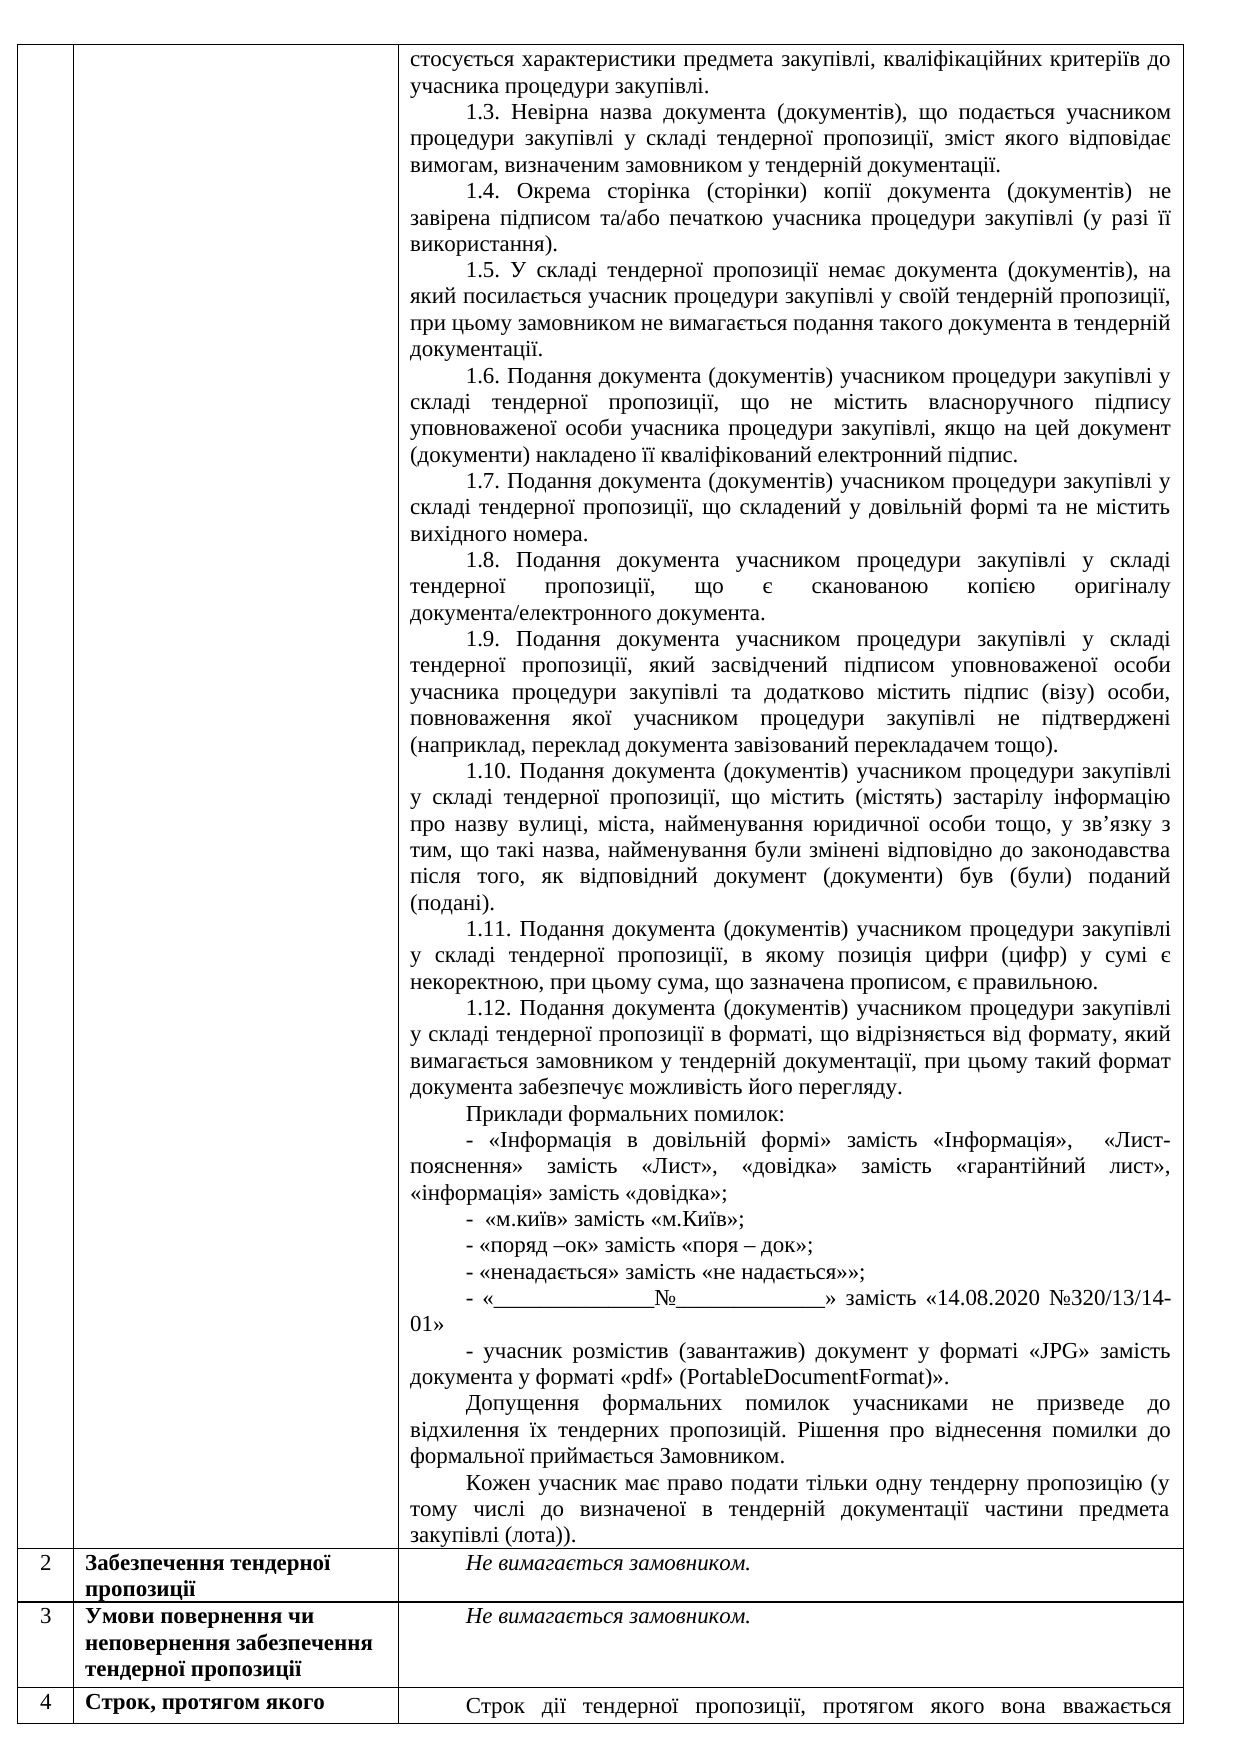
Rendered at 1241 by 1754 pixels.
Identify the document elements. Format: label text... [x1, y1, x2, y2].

table_cell 3 [18, 1603, 73, 1687]
table_cell Забезпечення тендерної пропозиції [74, 1549, 398, 1601]
table_cell 1 [18, 45, 73, 1548]
table_cell 4 [18, 1688, 73, 1723]
table_cell Не вимагається замовником. [399, 1549, 1183, 1601]
table_cell 2 [18, 1549, 73, 1601]
table_cell Умови повернення чи неповернення забезпечення тендерної пропозиції [74, 1603, 398, 1687]
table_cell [74, 45, 398, 1548]
table_cell Не вимагається замовником. [399, 1603, 1183, 1687]
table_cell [399, 45, 1183, 1548]
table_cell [74, 1688, 398, 1723]
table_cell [399, 1688, 1183, 1723]
